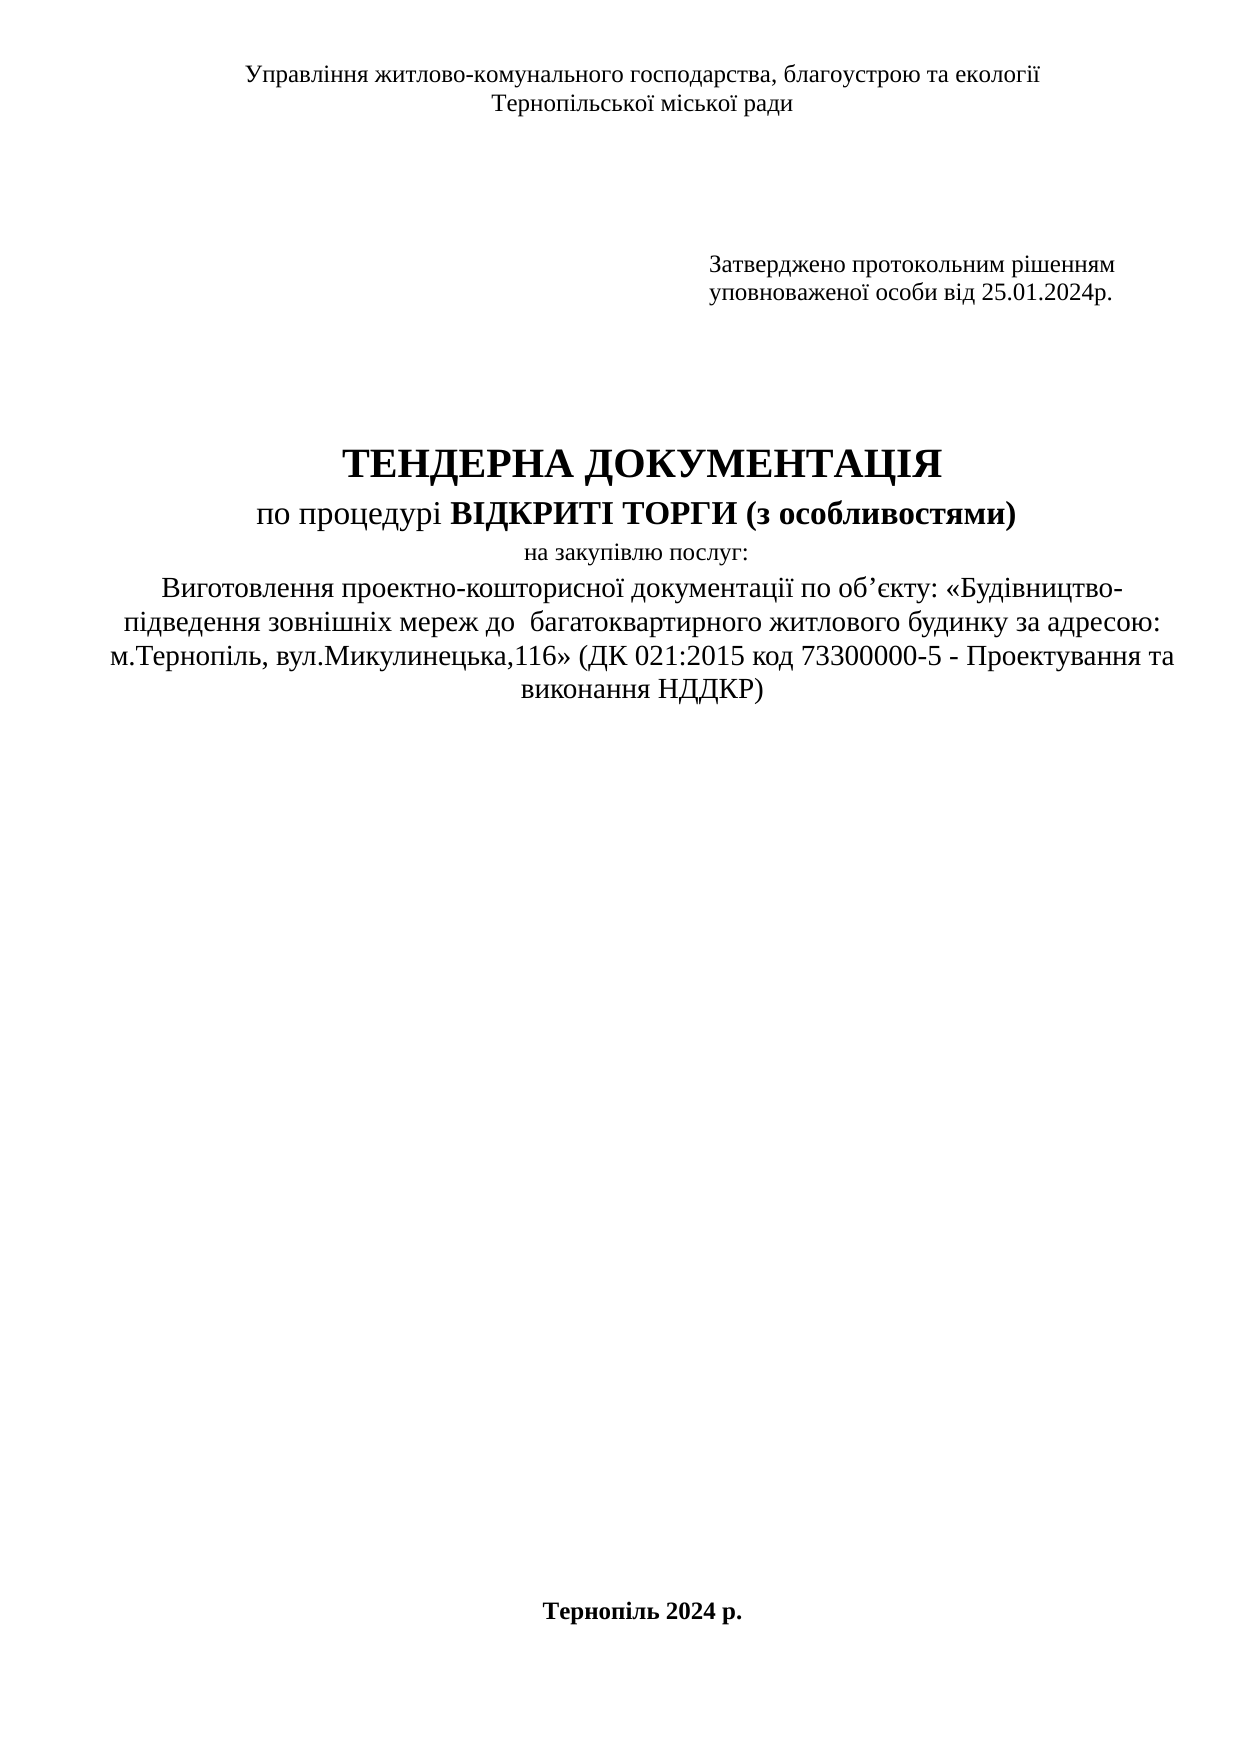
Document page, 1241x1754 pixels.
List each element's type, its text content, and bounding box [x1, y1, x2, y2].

text Виготовлення проектно-кошторисної документації по об’єкту: «Будівництво- підведення зовнішніх мереж до багатоквартирного житлового будинку за адресою: м.Тернопіль, вул.Микулинецька,116» (ДК 021:2015 код 73300000-5 - Проектування та виконання НДДКР) [103, 571, 1181, 705]
text Тернопіль 2024 р. [103, 1596, 1181, 1625]
text Затверджено протокольним рішенням [709, 249, 1181, 277]
text Тернопільської міської ради [103, 88, 1181, 117]
text Управління житлово-комунального господарства, благоустрою та екології [103, 59, 1181, 88]
text по процедурі ВІДКРИТІ ТОРГИ (з особливостями) [103, 493, 1169, 532]
text на закупівлю послуг: [103, 537, 1169, 566]
text ТЕНДЕРНА ДОКУМЕНТАЦІЯ [103, 438, 1181, 486]
text уповноваженої особи від 25.01.2024р. [709, 277, 1181, 306]
